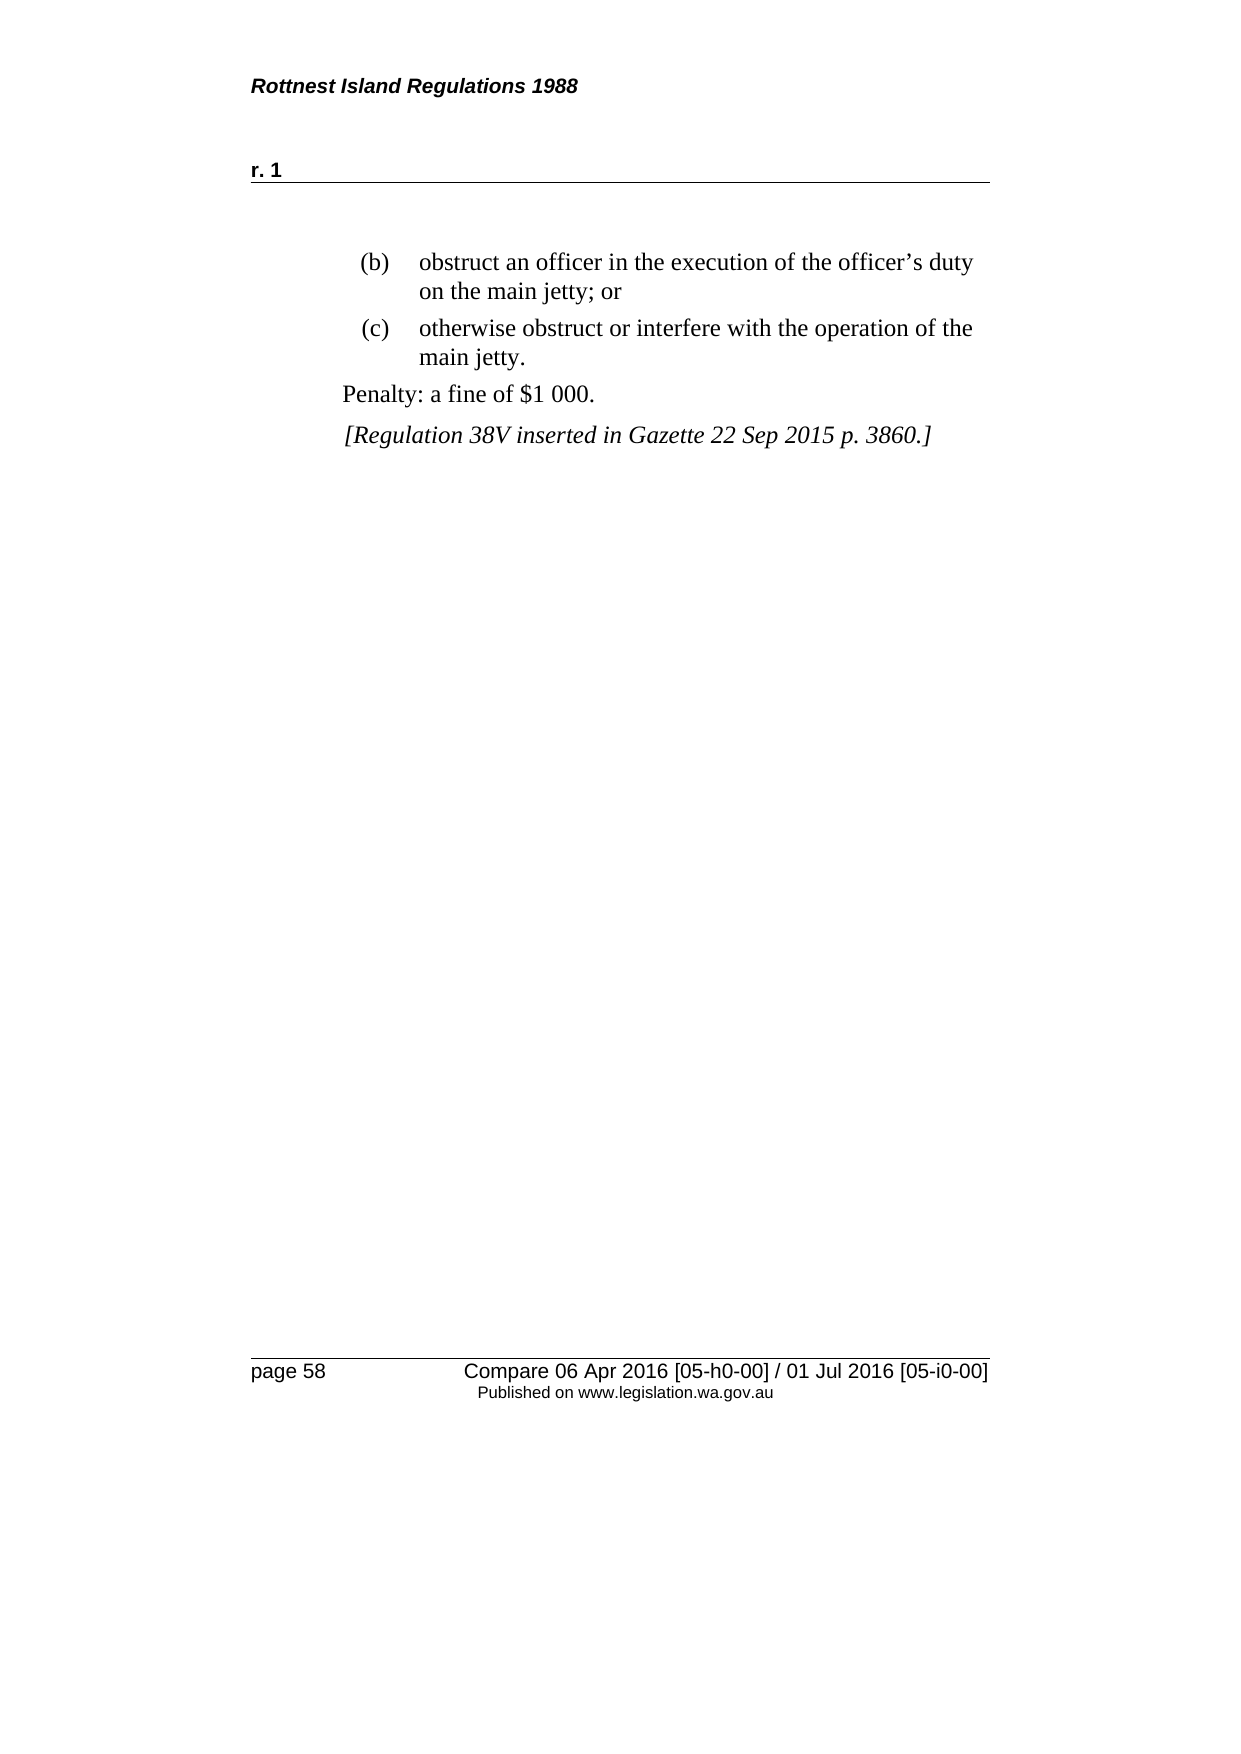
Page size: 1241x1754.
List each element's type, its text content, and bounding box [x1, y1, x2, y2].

text Penalty: a fine of $1 000. [251, 379, 990, 408]
text (b) obstruct an officer in the execution of the officer’s duty on the main jetty; or [251, 247, 990, 305]
text [Regulation 38V inserted in Gazette 22 Sep 2015 p. 3860.] [251, 420, 990, 449]
text (c) otherwise obstruct or interfere with the operation of the main jetty. [251, 313, 990, 371]
